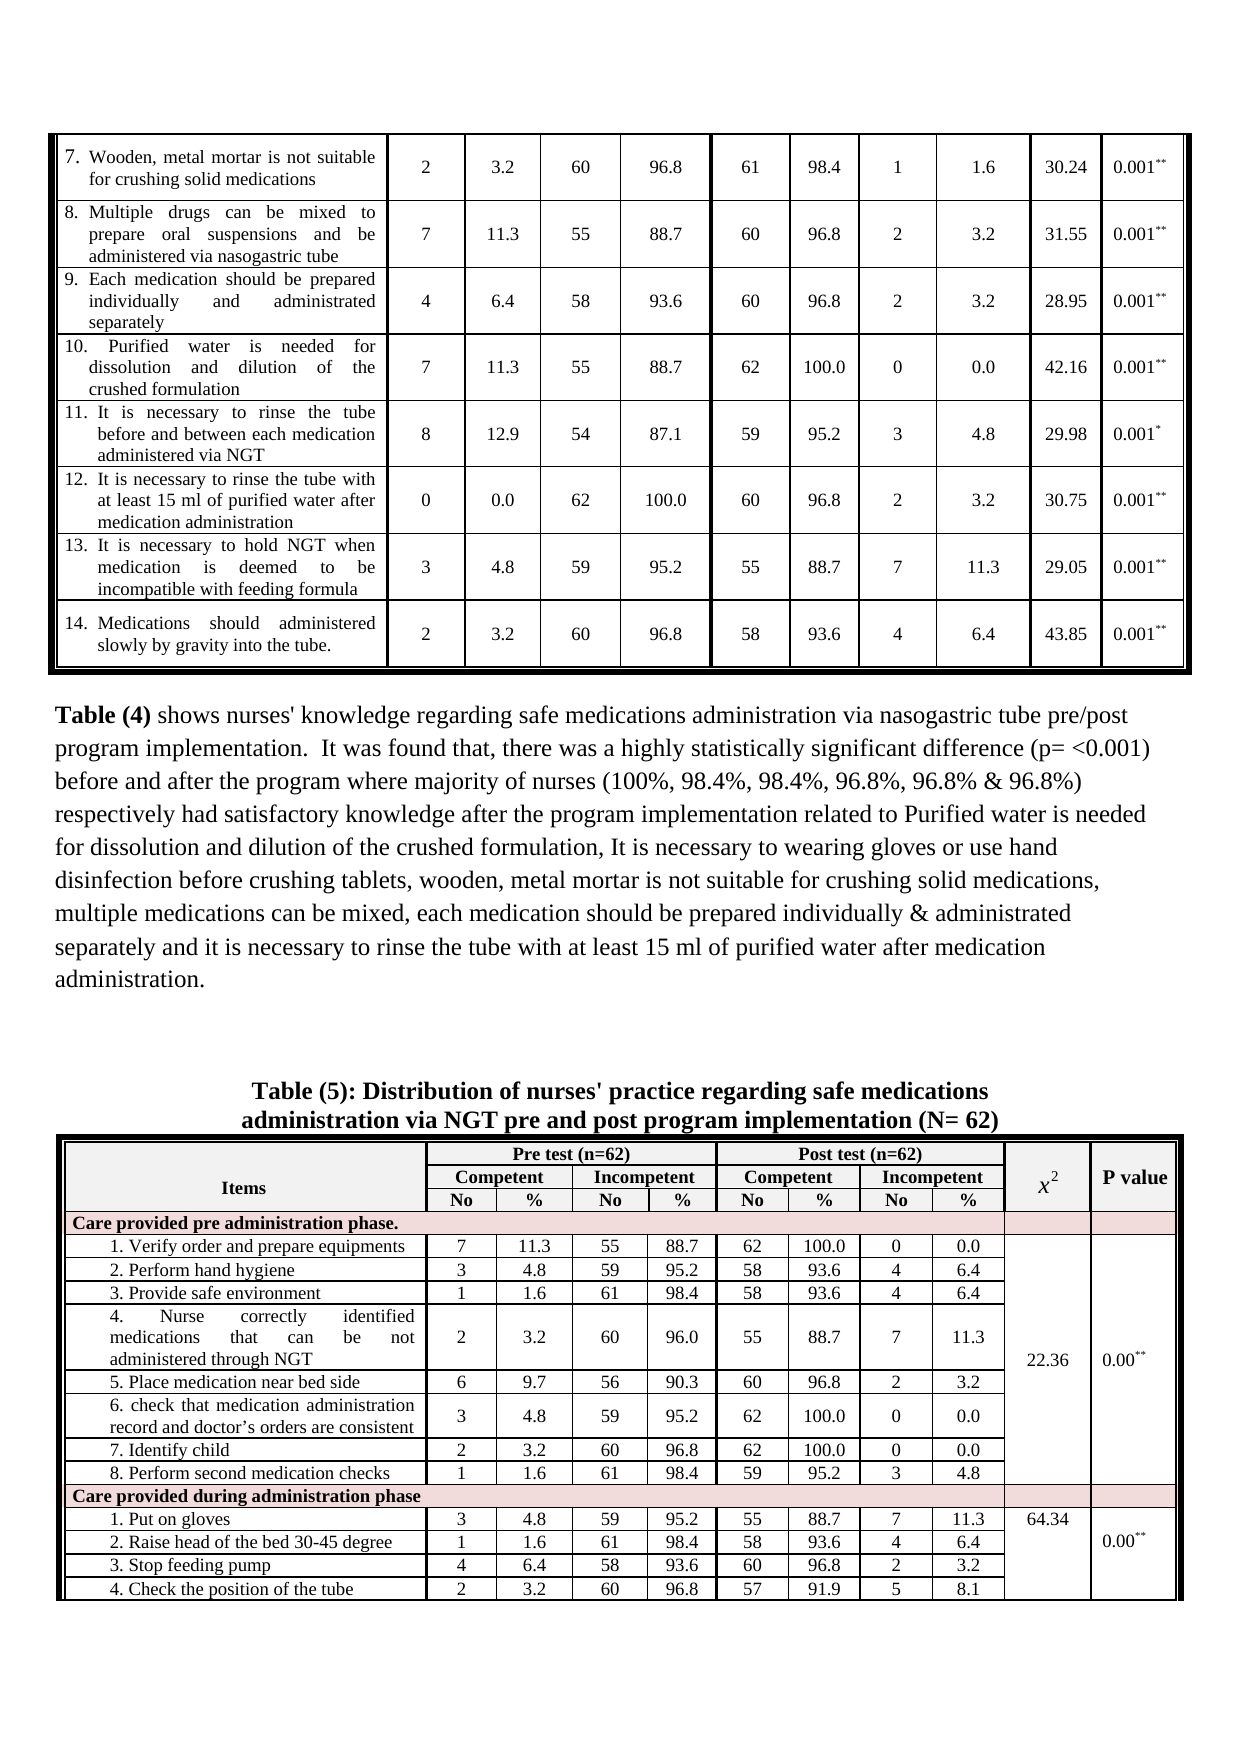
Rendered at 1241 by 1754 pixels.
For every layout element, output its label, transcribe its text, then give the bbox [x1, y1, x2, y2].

table_cell 100.0 [789, 1394, 859, 1437]
table_cell 98.4 [648, 1531, 715, 1553]
table_cell 1 [428, 1531, 496, 1553]
table_cell No [718, 1189, 788, 1211]
table_cell 95.2 [791, 401, 858, 466]
table_cell 0.001** [1103, 467, 1183, 532]
table_cell 2 [861, 1371, 932, 1392]
table_cell 60 [718, 1371, 788, 1392]
table_cell 59 [573, 1508, 647, 1530]
table_cell 55 [713, 534, 789, 599]
table_cell Competent [428, 1166, 572, 1187]
table_cell 2 [860, 201, 936, 266]
table_cell 87.1 [621, 401, 709, 466]
table_cell 88.7 [789, 1508, 859, 1530]
table_cell Incompetent [573, 1166, 715, 1187]
table_cell 4.8 [497, 1508, 572, 1530]
table_cell 3.2 [933, 1371, 1004, 1392]
table_cell 3. Provide safe environment [66, 1282, 425, 1303]
table_cell Each medication should be prepared individually and administrated separately [58, 268, 386, 333]
table_cell 0.0 [466, 467, 540, 532]
table_cell 58 [713, 601, 789, 666]
table_cell 4. Check the position of the tube [66, 1578, 425, 1599]
table_cell 3.2 [937, 201, 1029, 266]
table_cell 0 [861, 1439, 932, 1460]
table_cell 22.36 [1005, 1235, 1090, 1483]
table_cell 100.0 [621, 467, 709, 532]
table_cell 43.85 [1032, 601, 1100, 666]
table_cell 93.6 [789, 1531, 859, 1553]
table_cell 4.8 [497, 1394, 572, 1437]
table_cell 61 [713, 135, 789, 200]
table_cell 0.00** [1092, 1508, 1175, 1599]
table_cell 4 [861, 1282, 932, 1303]
table_cell [1005, 1212, 1090, 1234]
table_cell 88.7 [621, 201, 709, 266]
table_cell 11.3 [497, 1235, 572, 1257]
table_cell 8. Perform second medication checks [66, 1462, 425, 1483]
table_cell 28.95 [1032, 268, 1100, 333]
table_cell 0.001** [1103, 135, 1183, 200]
table_cell 1.6 [497, 1282, 572, 1303]
table_cell 59 [573, 1258, 647, 1280]
table_cell [1092, 1485, 1175, 1507]
table_cell 0 [861, 1394, 932, 1437]
table_cell 4 [861, 1531, 932, 1553]
table_cell 93.6 [648, 1555, 715, 1576]
table_cell Wooden, metal mortar is not suitable for crushing solid medications [58, 135, 386, 200]
table_cell 3.2 [497, 1439, 572, 1460]
table_cell 95.2 [648, 1508, 715, 1530]
table_cell 4.8 [933, 1462, 1004, 1483]
table_cell 4. Nurse correctly identified medications that can be not administered through NGT [66, 1305, 425, 1369]
table_cell 61 [573, 1282, 647, 1303]
table_cell 7 [860, 534, 936, 599]
table_cell 61 [573, 1462, 647, 1483]
table_cell 0.001** [1103, 534, 1183, 599]
table_header Post test (n=62) [718, 1143, 1003, 1164]
table_cell 2. Raise head of the bed 30-45 degree [66, 1531, 425, 1553]
table_cell 1. Put on gloves [66, 1508, 425, 1530]
table_cell 88.7 [621, 335, 709, 399]
table_cell No [573, 1189, 648, 1211]
table_cell 96.8 [791, 268, 858, 333]
table_cell 54 [541, 401, 620, 466]
table_cell 95.2 [789, 1462, 859, 1483]
table_cell 0.001** [1103, 335, 1183, 399]
table_cell 88.7 [648, 1235, 715, 1257]
table_cell 93.6 [791, 601, 858, 666]
table_cell 7 [389, 335, 464, 399]
table_cell 2 [860, 467, 936, 532]
table_cell 0.001** [1103, 268, 1183, 333]
table_cell 6.4 [497, 1555, 572, 1576]
table_cell 58 [718, 1282, 788, 1303]
table_cell 6. check that medication administration record and doctor’s orders are consistent [66, 1394, 425, 1437]
table_cell 2 [428, 1305, 496, 1369]
table_cell 95.2 [648, 1394, 715, 1437]
table_cell 59 [573, 1394, 647, 1437]
table_cell 57 [718, 1578, 788, 1599]
table_cell 0.00** [1092, 1235, 1175, 1483]
table_cell 3 [860, 401, 936, 466]
table_cell 0.001** [1103, 601, 1183, 666]
table_cell % [933, 1189, 1003, 1211]
table_cell 96.8 [648, 1439, 715, 1460]
table_cell 2 [389, 601, 464, 666]
table_cell 4 [428, 1555, 496, 1576]
table_cell 2 [860, 268, 936, 333]
table_cell 91.9 [789, 1578, 859, 1599]
table_cell % [789, 1189, 859, 1211]
table_cell 8.1 [933, 1578, 1004, 1599]
table_cell 93.6 [789, 1258, 859, 1280]
table_cell 56 [573, 1371, 647, 1392]
table_cell 4.8 [466, 534, 540, 599]
table_cell 7 [389, 201, 464, 266]
table_cell 60 [713, 467, 789, 532]
table_cell 1.6 [497, 1462, 572, 1483]
table_cell 5. Place medication near bed side [66, 1371, 425, 1392]
table_cell 1. Verify order and prepare equipments [66, 1235, 425, 1257]
table_cell 55 [718, 1305, 788, 1369]
table_cell 3.2 [497, 1578, 572, 1599]
table_cell 100.0 [789, 1439, 859, 1460]
table_cell 93.6 [621, 268, 709, 333]
table_cell 30.24 [1032, 135, 1100, 200]
table_header [1006, 1143, 1089, 1211]
table_cell 100.0 [791, 335, 858, 399]
table_cell 2 [861, 1555, 932, 1576]
table_cell 0.0 [933, 1394, 1004, 1437]
table_cell % [650, 1189, 715, 1211]
text Table (5): Distribution of nurses' practice regarding safe medications administration via NGT pre and post program implementation (N= 62) [187, 1076, 1053, 1133]
table_cell 58 [573, 1555, 647, 1576]
table_cell 59 [718, 1462, 788, 1483]
table_cell 60 [713, 201, 789, 266]
table_cell 0 [861, 1235, 932, 1257]
table_cell 60 [713, 268, 789, 333]
table_cell 1.6 [937, 135, 1029, 200]
table_cell 3.2 [466, 135, 540, 200]
table_cell 2. Perform hand hygiene [66, 1258, 425, 1280]
table_cell 55 [718, 1508, 788, 1530]
table_cell % [497, 1189, 572, 1211]
table_cell 62 [541, 467, 620, 532]
table_cell It is necessary to rinse the tube before and between each medication administered via NGT [58, 401, 386, 466]
table_cell 88.7 [789, 1305, 859, 1369]
table_cell 1 [860, 135, 936, 200]
table_cell 29.05 [1032, 534, 1100, 599]
table_cell 88.7 [791, 534, 858, 599]
table_cell 90.3 [648, 1371, 715, 1392]
table_header P value [1092, 1143, 1175, 1211]
table_cell Multiple drugs can be mixed to prepare oral suspensions and be administered via nasogastric tube [58, 201, 386, 266]
table_cell 3.2 [937, 268, 1029, 333]
table_cell 2 [428, 1578, 496, 1599]
table_cell 1 [428, 1462, 496, 1483]
table_cell 9.7 [497, 1371, 572, 1392]
table_cell 62 [718, 1394, 788, 1437]
table_cell 3 [861, 1462, 932, 1483]
table_cell 58 [541, 268, 620, 333]
table_cell 98.4 [791, 135, 858, 200]
table_cell 1.6 [497, 1531, 572, 1553]
table_cell 98.4 [648, 1462, 715, 1483]
table_cell 96.8 [621, 601, 709, 666]
table_cell 0 [389, 467, 464, 532]
table_cell 11.3 [937, 534, 1029, 599]
table_cell 96.8 [791, 201, 858, 266]
table_cell 96.8 [621, 135, 709, 200]
table_cell 4.8 [497, 1258, 572, 1280]
table_cell 11.3 [466, 335, 540, 399]
table_header Items [66, 1143, 425, 1211]
table_cell 0.001* [1103, 401, 1183, 466]
table_cell 62 [718, 1235, 788, 1257]
table_cell 96.8 [789, 1555, 859, 1576]
table_cell 55 [573, 1235, 647, 1257]
table_cell Purified water is needed for dissolution and dilution of the crushed formulation [58, 335, 386, 399]
table_cell 8 [389, 401, 464, 466]
table_cell 61 [573, 1531, 647, 1553]
table_cell No [861, 1189, 932, 1211]
table_cell 100.0 [789, 1235, 859, 1257]
table_cell 42.16 [1032, 335, 1100, 399]
table_cell 0.0 [933, 1439, 1004, 1460]
table_cell 0.0 [937, 335, 1029, 399]
table_cell 3 [389, 534, 464, 599]
table_cell 60 [573, 1578, 647, 1599]
table_cell 4 [861, 1258, 932, 1280]
table_cell 60 [541, 135, 620, 200]
table_cell 58 [718, 1531, 788, 1553]
table_cell Incompetent [861, 1166, 1003, 1187]
text Table (4) shows nurses' knowledge regarding safe medications administration via nasogastric tube pre/post program implementation. It was found that, there was a highly statistically significant difference (p= <0.001) before and after the program where majority of nurses (100%, 98.4%, 98.4%, 96.8%, 96.8% & 96.8%) respectively had satisfactory knowledge after the program implementation related to Purified water is needed for dissolution and dilution of the crushed formulation, It is necessary to wearing gloves or use hand disinfection before crushing tablets, wooden, metal mortar is not suitable for crushing solid medications, multiple medications can be mixed, each medication should be prepared individually & administrated separately and it is necessary to rinse the tube with at least 15 ml of purified water after medication administration. [54, 700, 1161, 993]
table_cell It is necessary to rinse the tube with at least 15 ml of purified water after medication administration [58, 467, 386, 532]
table_cell [1005, 1485, 1090, 1507]
table_cell 4.8 [937, 401, 1029, 466]
table_cell 31.55 [1032, 201, 1100, 266]
table_cell 2 [428, 1439, 496, 1460]
table_cell 2 [389, 135, 464, 200]
table_cell 60 [718, 1555, 788, 1576]
table_cell No [428, 1189, 496, 1211]
table_cell 6.4 [933, 1282, 1004, 1303]
table_cell 11.3 [466, 201, 540, 266]
table_cell 59 [713, 401, 789, 466]
table_cell 93.6 [789, 1282, 859, 1303]
table_cell 3.2 [937, 467, 1029, 532]
table_cell 98.4 [648, 1282, 715, 1303]
table_cell 62 [718, 1439, 788, 1460]
table_cell 5 [861, 1578, 932, 1599]
table_cell 30.75 [1032, 467, 1100, 532]
table_cell 1 [428, 1282, 496, 1303]
table_cell Care provided during administration phase [66, 1485, 1004, 1507]
table_cell 96.8 [789, 1371, 859, 1392]
table_cell 60 [573, 1439, 647, 1460]
table_cell 96.0 [648, 1305, 715, 1369]
table_cell 3 [428, 1394, 496, 1437]
table_cell 7 [861, 1508, 932, 1530]
table_cell 58 [718, 1258, 788, 1280]
table_cell 59 [541, 534, 620, 599]
table_cell 12.9 [466, 401, 540, 466]
table_cell Care provided pre administration phase. [66, 1212, 1004, 1234]
table_cell 96.8 [648, 1578, 715, 1599]
table_cell 6.4 [466, 268, 540, 333]
table_cell 64.34 [1005, 1508, 1090, 1599]
table_cell 3. Stop feeding pump [66, 1555, 425, 1576]
table_cell 11.3 [933, 1508, 1004, 1530]
table_cell 55 [541, 335, 620, 399]
table_cell [1092, 1212, 1175, 1234]
table_cell 6.4 [937, 601, 1029, 666]
table_cell Medications should administered slowly by gravity into the tube. [58, 601, 386, 666]
table_cell 7 [861, 1305, 932, 1369]
table_cell 55 [541, 201, 620, 266]
table_cell 4 [860, 601, 936, 666]
table_header Pre test (n=62) [428, 1143, 715, 1164]
table_cell 3.2 [933, 1555, 1004, 1576]
table_cell 3.2 [497, 1305, 572, 1369]
table_cell 95.2 [648, 1258, 715, 1280]
table_cell 60 [573, 1305, 647, 1369]
table_cell 95.2 [621, 534, 709, 599]
table_cell 6.4 [933, 1258, 1004, 1280]
table_cell 96.8 [791, 467, 858, 532]
table_cell 0 [860, 335, 936, 399]
table_cell 60 [541, 601, 620, 666]
table_cell 6.4 [933, 1531, 1004, 1553]
table_cell 62 [713, 335, 789, 399]
table_cell 0.001** [1103, 201, 1183, 266]
table_cell 6 [428, 1371, 496, 1392]
table_cell Competent [718, 1166, 859, 1187]
table_cell 7. Identify child [66, 1439, 425, 1460]
table_cell 11.3 [933, 1305, 1004, 1369]
table_cell 0.0 [933, 1235, 1004, 1257]
table_cell 3 [428, 1258, 496, 1280]
table_cell 4 [389, 268, 464, 333]
table_cell 3 [428, 1508, 496, 1530]
table_cell It is necessary to hold NGT when medication is deemed to be incompatible with feeding formula [58, 534, 386, 599]
table_cell 7 [428, 1235, 496, 1257]
table_cell 29.98 [1032, 401, 1100, 466]
table_cell 3.2 [466, 601, 540, 666]
